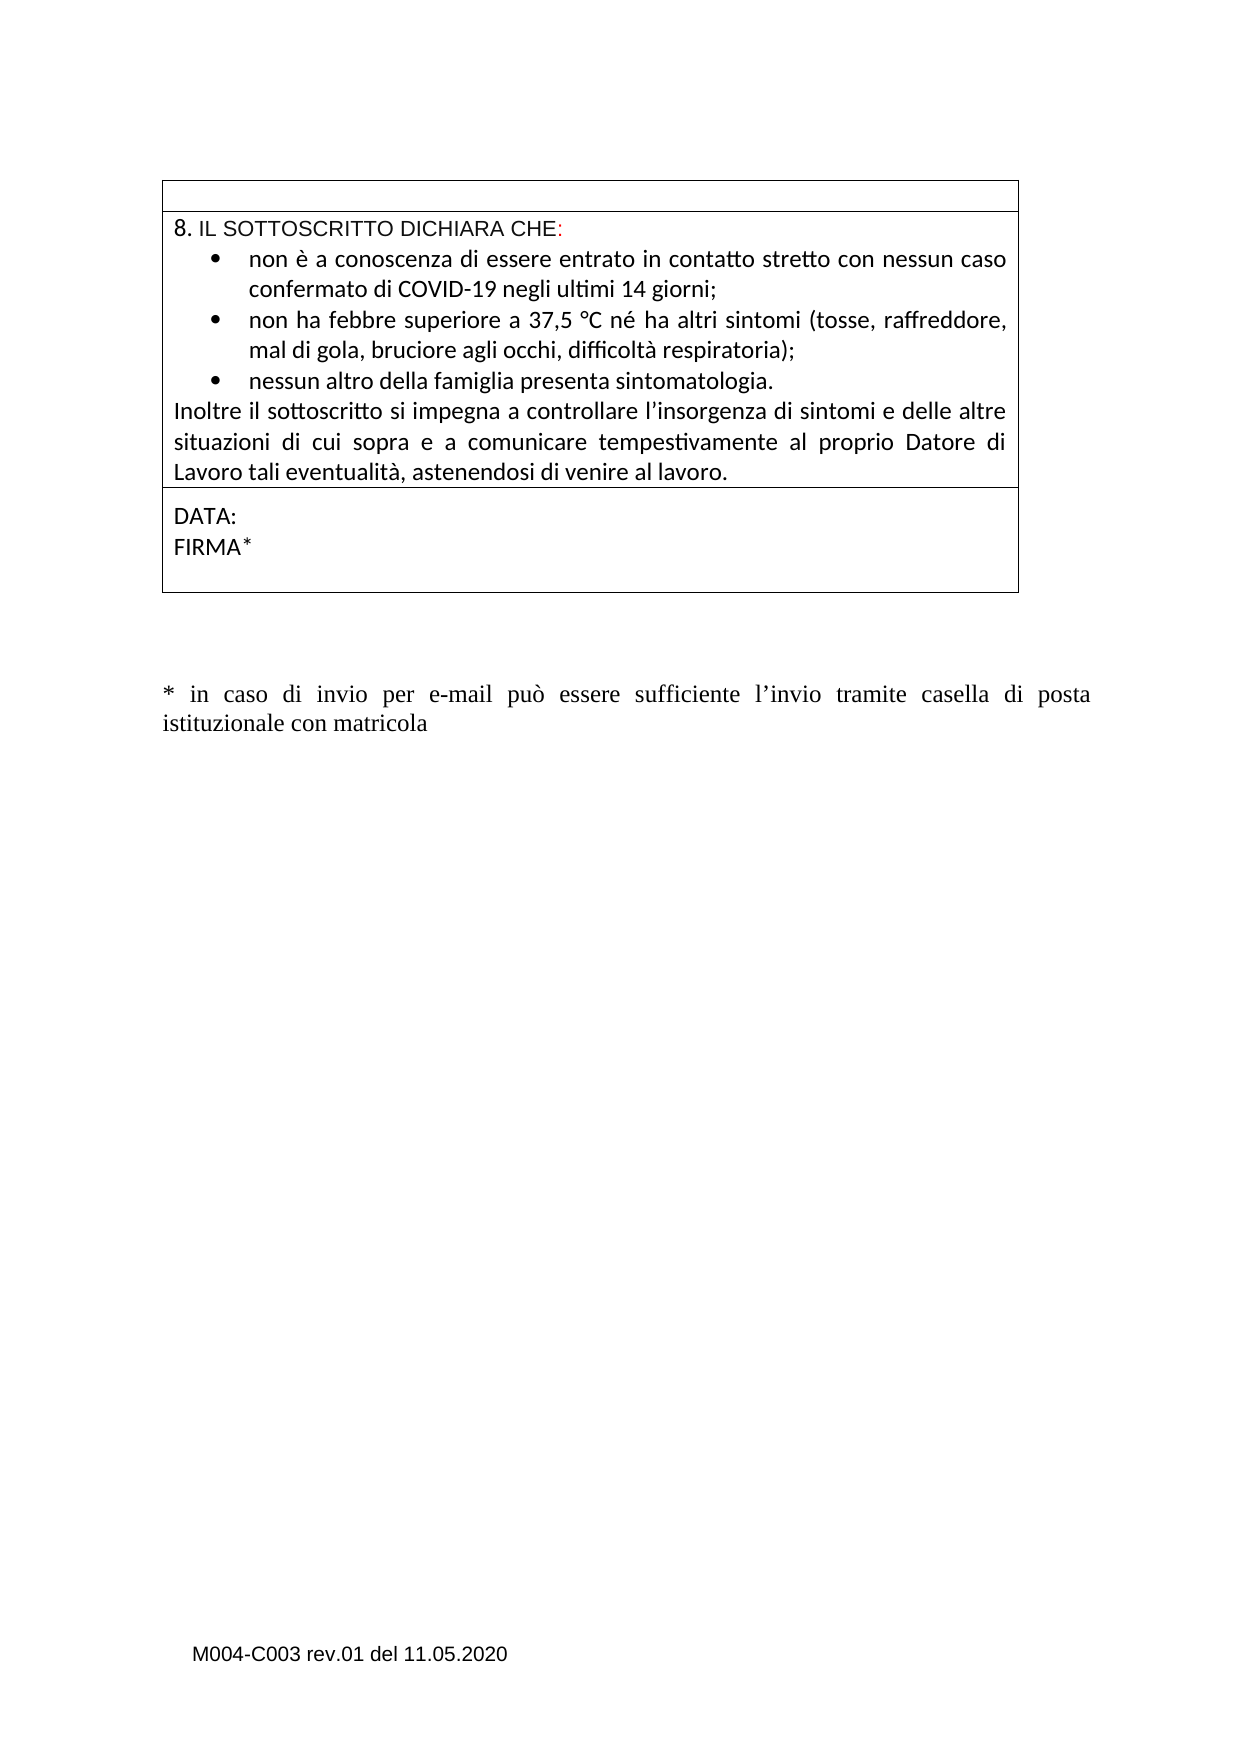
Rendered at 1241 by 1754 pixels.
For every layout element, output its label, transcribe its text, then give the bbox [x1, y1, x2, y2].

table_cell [163, 181, 1018, 211]
table_cell 8. IL SOTTOSCRITTO DICHIARA CHE: non è a conoscenza di essere entrato in contatto stretto con nessun caso confermato di COVID-19 negli ultimi 14 giorni; non ha febbre superiore a 37,5 °C né ha altri sintomi (tosse, raffreddore, mal di gola, bruciore agli occhi, difficoltà respiratoria); nessun altro della famiglia presenta sintomatologia. Inoltre il sottoscritto si impegna a controllare l’insorgenza di sintomi e delle altre situazioni di cui sopra e a comunicare tempestivamente al proprio Datore di Lavoro tali eventualità, astenendosi di venire al lavoro. [163, 212, 1018, 487]
text * in caso di invio per e-mail può essere sufficiente l’invio tramite casella di posta istituzionale con matricola [162, 679, 1092, 737]
table_cell DATA: FIRMA* [163, 488, 1018, 592]
